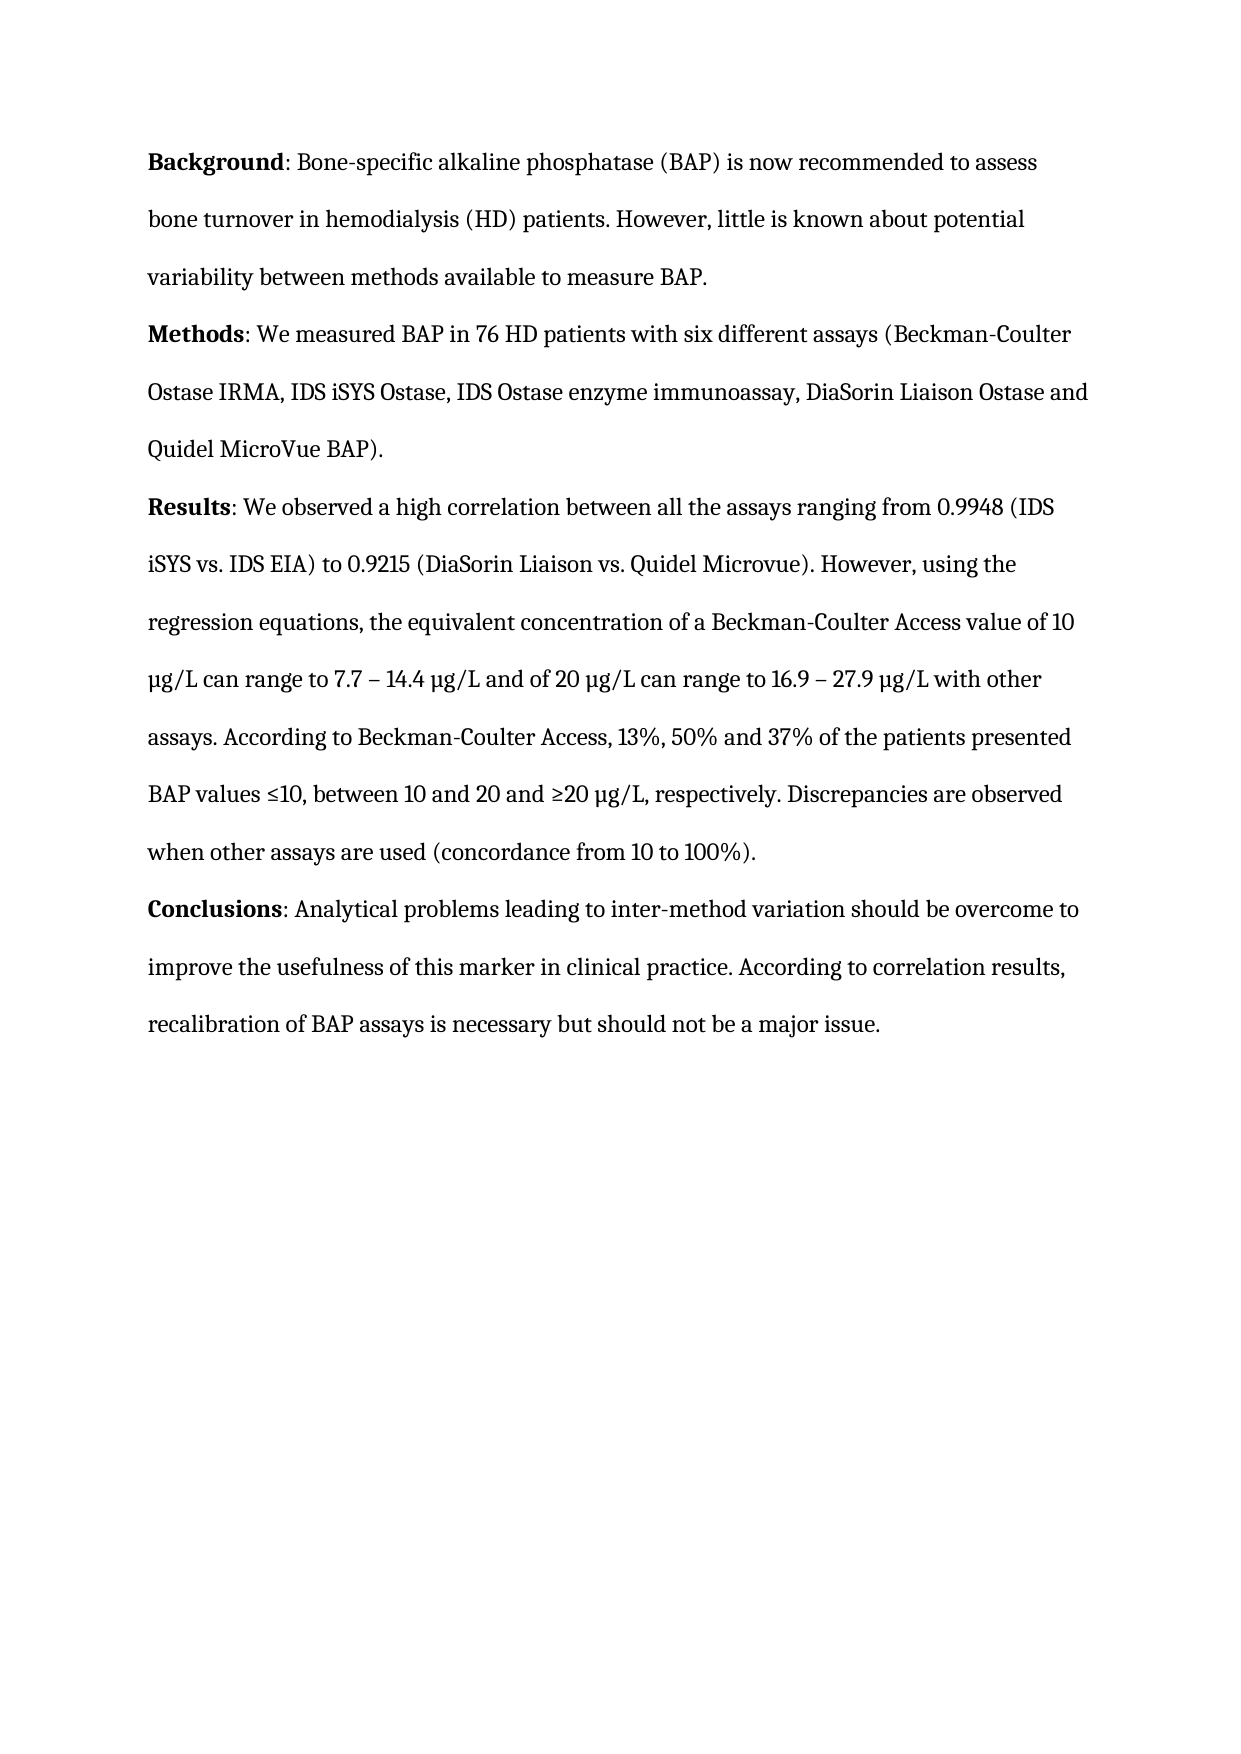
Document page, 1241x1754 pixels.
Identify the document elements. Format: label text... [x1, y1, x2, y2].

text Methods: We measured BAP in 76 HD patients with six different assays (Beckman-Coulter Ostase IRMA, IDS iSYS Ostase, IDS Ostase enzyme immunoassay, DiaSorin Liaison Ostase and Quidel MicroVue BAP). [148, 320, 1093, 464]
text Background: Bone-specific alkaline phosphatase (BAP) is now recommended to assess bone turnover in hemodialysis (HD) patients. However, little is known about potential variability between methods available to measure BAP. [148, 148, 1093, 291]
text Conclusions: Analytical problems leading to inter-method variation should be overcome to improve the usefulness of this marker in clinical practice. According to correlation results, recalibration of BAP assays is necessary but should not be a major issue. [148, 895, 1093, 1039]
text Results: We observed a high correlation between all the assays ranging from 0.9948 (IDS iSYS vs. IDS EIA) to 0.9215 (DiaSorin Liaison vs. Quidel Microvue). However, using the regression equations, the equivalent concentration of a Beckman-Coulter Access value of 10 µg/L can range to 7.7 – 14.4 µg/L and of 20 µg/L can range to 16.9 – 27.9 µg/L with other assays. According to Beckman-Coulter Access, 13%, 50% and 37% of the patients presented BAP values ≤10, between 10 and 20 and ≥20 µg/L, respectively. Discrepancies are observed when other assays are used (concordance from 10 to 100%). [148, 493, 1093, 866]
